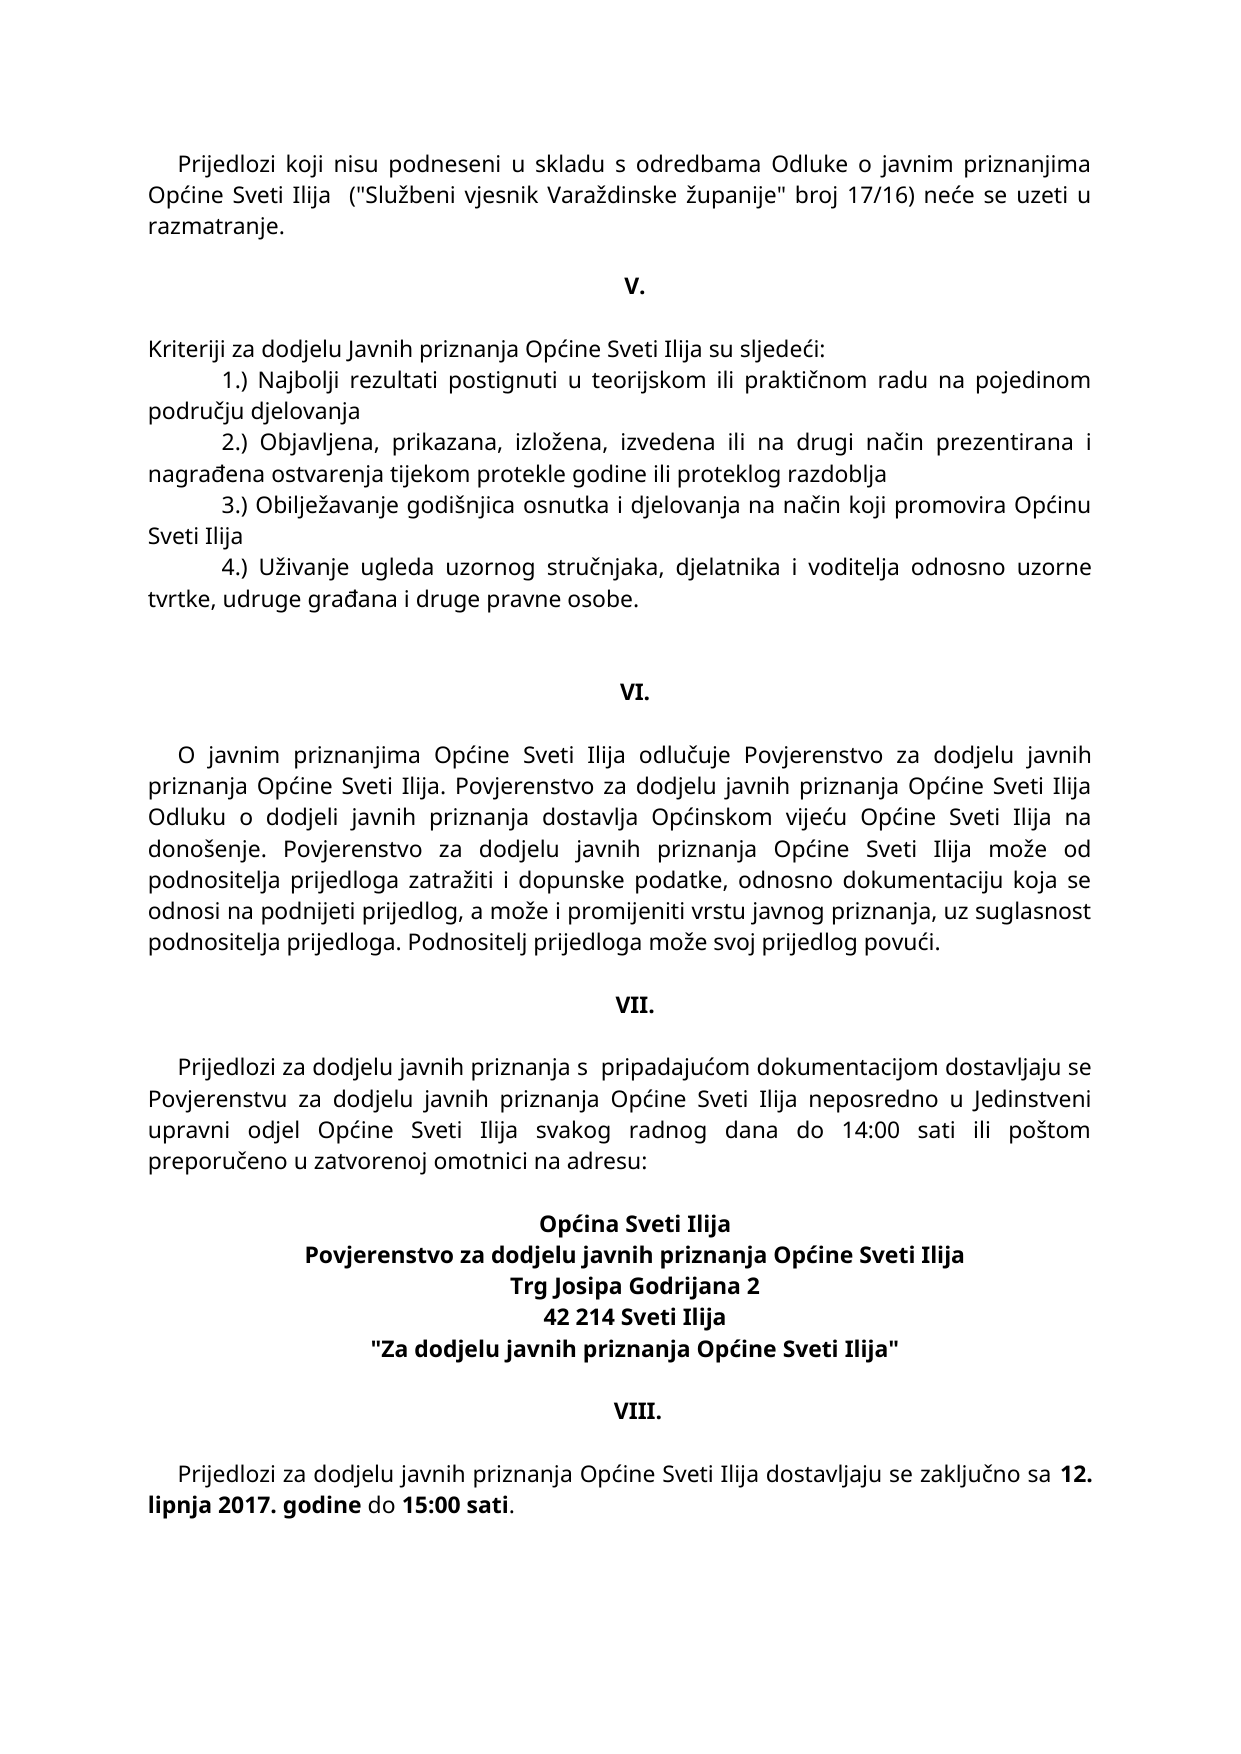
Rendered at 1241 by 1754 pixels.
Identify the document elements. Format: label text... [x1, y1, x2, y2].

text "Za dodjelu javnih priznanja Općine Sveti Ilija" [148, 1333, 1093, 1364]
text VIII. [148, 1395, 1093, 1426]
text VII. [148, 989, 1093, 1020]
text O javnim priznanjima Općine Sveti Ilija odlučuje Povjerenstvo za dodjelu javnih priznanja Općine Sveti Ilija. Povjerenstvo za dodjelu javnih priznanja Općine Sveti Ilija Odluku o dodjeli javnih priznanja dostavlja Općinskom vijeću Općine Sveti Ilija na donošenje. Povjerenstvo za dodjelu javnih priznanja Općine Sveti Ilija može od podnositelja prijedloga zatražiti i dopunske podatke, odnosno dokumentaciju koja se odnosi na podnijeti prijedlog, a može i promijeniti vrstu javnog priznanja, uz suglasnost podnositelja prijedloga. Podnositelj prijedloga može svoj prijedlog povući. [148, 739, 1093, 958]
text Kriteriji za dodjelu Javnih priznanja Općine Sveti Ilija su sljedeći: [148, 333, 1093, 364]
text Povjerenstvo za dodjelu javnih priznanja Općine Sveti Ilija [148, 1239, 1093, 1270]
text VI. [148, 676, 1093, 708]
text V. [148, 270, 1093, 301]
text Trg Josipa Godrijana 2 [148, 1270, 1093, 1301]
text 42 214 Sveti Ilija [148, 1301, 1093, 1333]
text Prijedlozi za dodjelu javnih priznanja s pripadajućom dokumentacijom dostavljaju se Povjerenstvu za dodjelu javnih priznanja Općine Sveti Ilija neposredno u Jedinstveni upravni odjel Općine Sveti Ilija svakog radnog dana do 14:00 sati ili poštom preporučeno u zatvorenoj omotnici na adresu: [148, 1051, 1093, 1176]
text 4.) Uživanje ugleda uzornog stručnjaka, djelatnika i voditelja odnosno uzorne tvrtke, udruge građana i druge pravne osobe. [148, 551, 1093, 614]
text 3.) Obilježavanje godišnjica osnutka i djelovanja na način koji promovira Općinu Sveti Ilija [148, 489, 1093, 551]
text Općina Sveti Ilija [148, 1208, 1093, 1239]
text 1.) Najbolji rezultati postignuti u teorijskom ili praktičnom radu na pojedinom području djelovanja [148, 364, 1093, 426]
text Prijedlozi koji nisu podneseni u skladu s odredbama Odluke o javnim priznanjima Općine Sveti Ilija ("Službeni vjesnik Varaždinske županije" broj 17/16) neće se uzeti u razmatranje. [148, 148, 1093, 241]
text 2.) Objavljena, prikazana, izložena, izvedena ili na drugi način prezentirana i nagrađena ostvarenja tijekom protekle godine ili proteklog razdoblja [148, 426, 1093, 489]
text Prijedlozi za dodjelu javnih priznanja Općine Sveti Ilija dostavljaju se zaključno sa 12. lipnja 2017. godine do 15:00 sati. [148, 1458, 1093, 1520]
